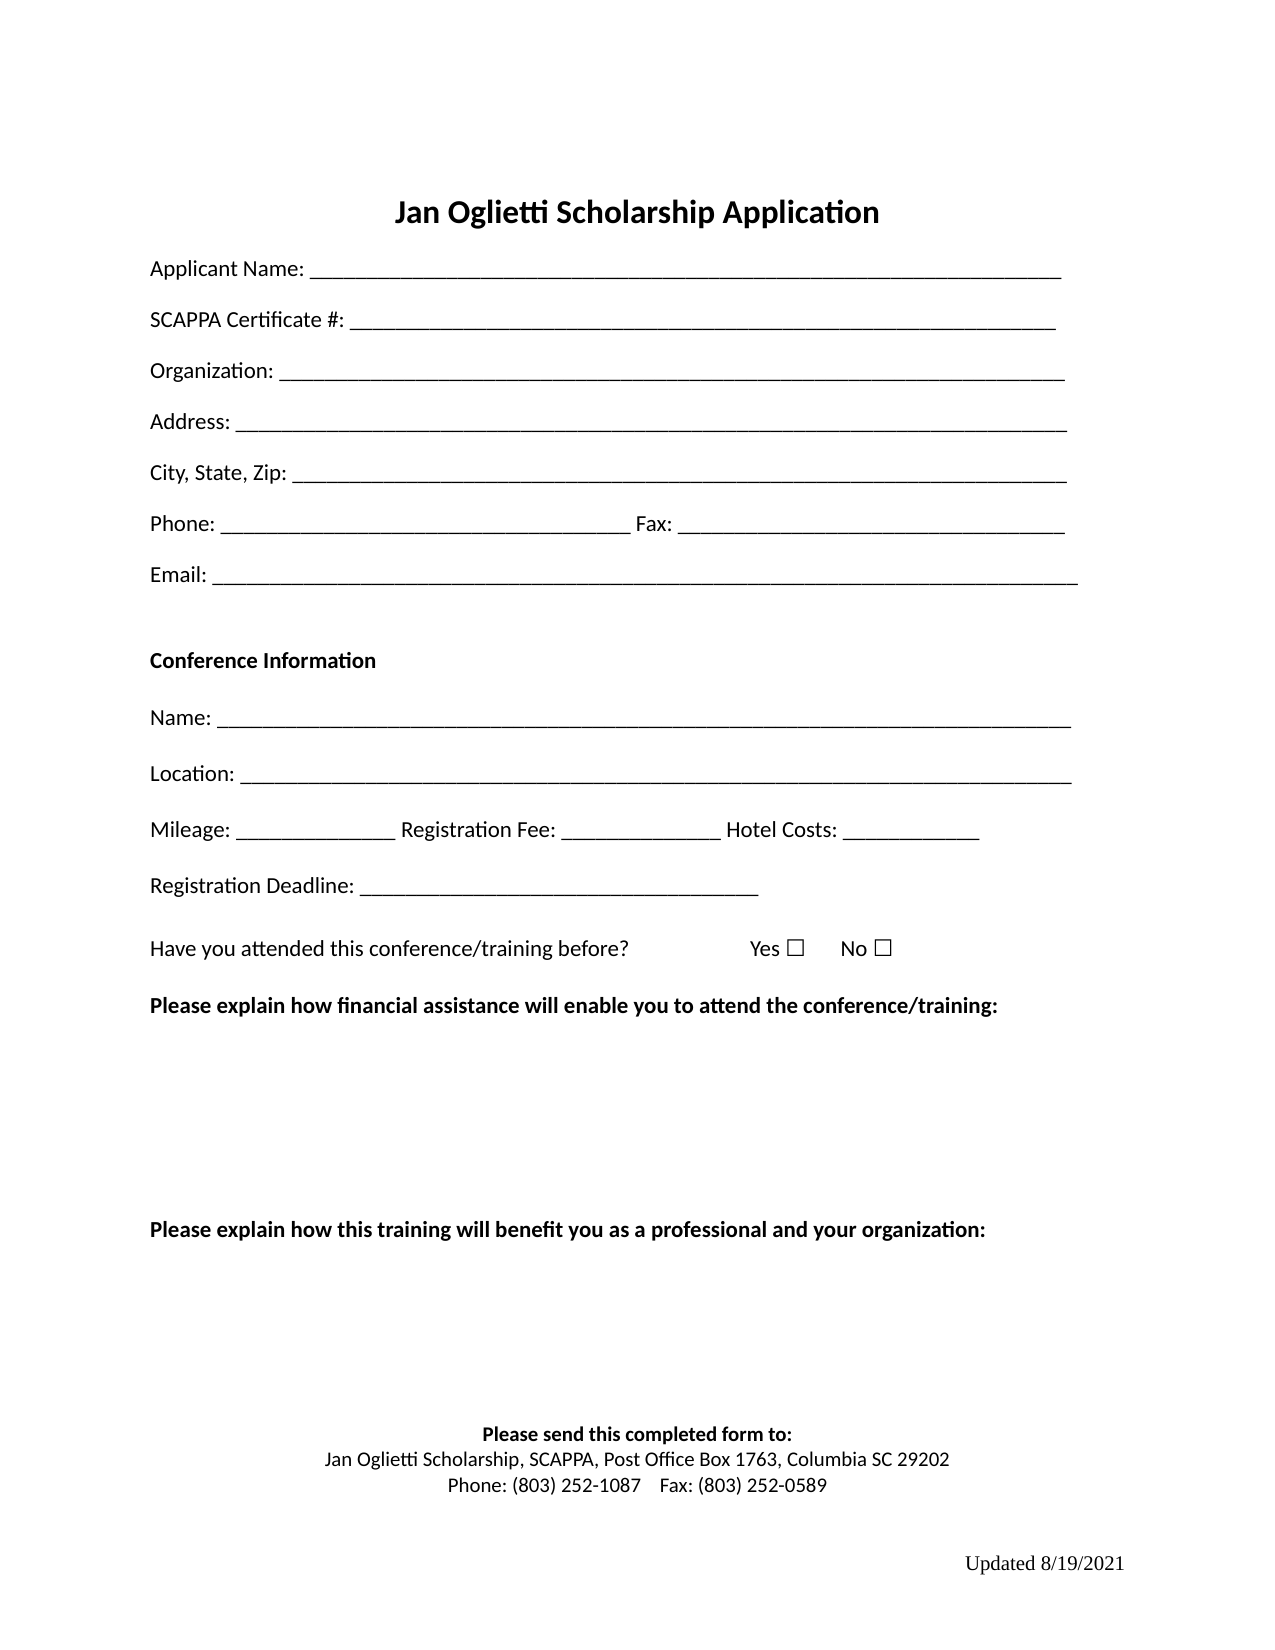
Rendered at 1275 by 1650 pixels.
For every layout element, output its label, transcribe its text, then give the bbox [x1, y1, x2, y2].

text Please send this completed form to: [150, 1421, 1125, 1447]
text Conference Information [150, 647, 1125, 674]
text Registration Deadline: ___________________________________ [150, 871, 1125, 899]
text Jan Oglietti Scholarship, SCAPPA, Post Office Box 1763, Columbia SC 29202 [150, 1447, 1125, 1472]
text Email: ____________________________________________________________________________ [150, 560, 1125, 588]
text Location: _________________________________________________________________________ [150, 759, 1125, 787]
text Address: _________________________________________________________________________ [150, 407, 1125, 435]
text Have you attended this conference/training before? Yes No [150, 932, 1125, 963]
text City, State, Zip: ____________________________________________________________________ [150, 458, 1125, 486]
text Please explain how financial assistance will enable you to attend the conference/training: [150, 991, 1125, 1019]
text SCAPPA Certificate #: ______________________________________________________________ [150, 305, 1125, 333]
text Organization: _____________________________________________________________________ [150, 356, 1125, 384]
text Phone: ____________________________________ Fax: __________________________________ [150, 509, 1125, 537]
text Please explain how this training will benefit you as a professional and your organization: [150, 1215, 1125, 1243]
text Jan Oglietti Scholarship Application [150, 191, 1125, 231]
text Applicant Name: __________________________________________________________________ [150, 254, 1125, 282]
text Phone: (803) 252-1087 Fax: (803) 252-0589 [150, 1472, 1125, 1497]
text Mileage: ______________ Registration Fee: ______________ Hotel Costs: ____________ [150, 815, 1125, 843]
text Name: ___________________________________________________________________________ [150, 703, 1125, 731]
